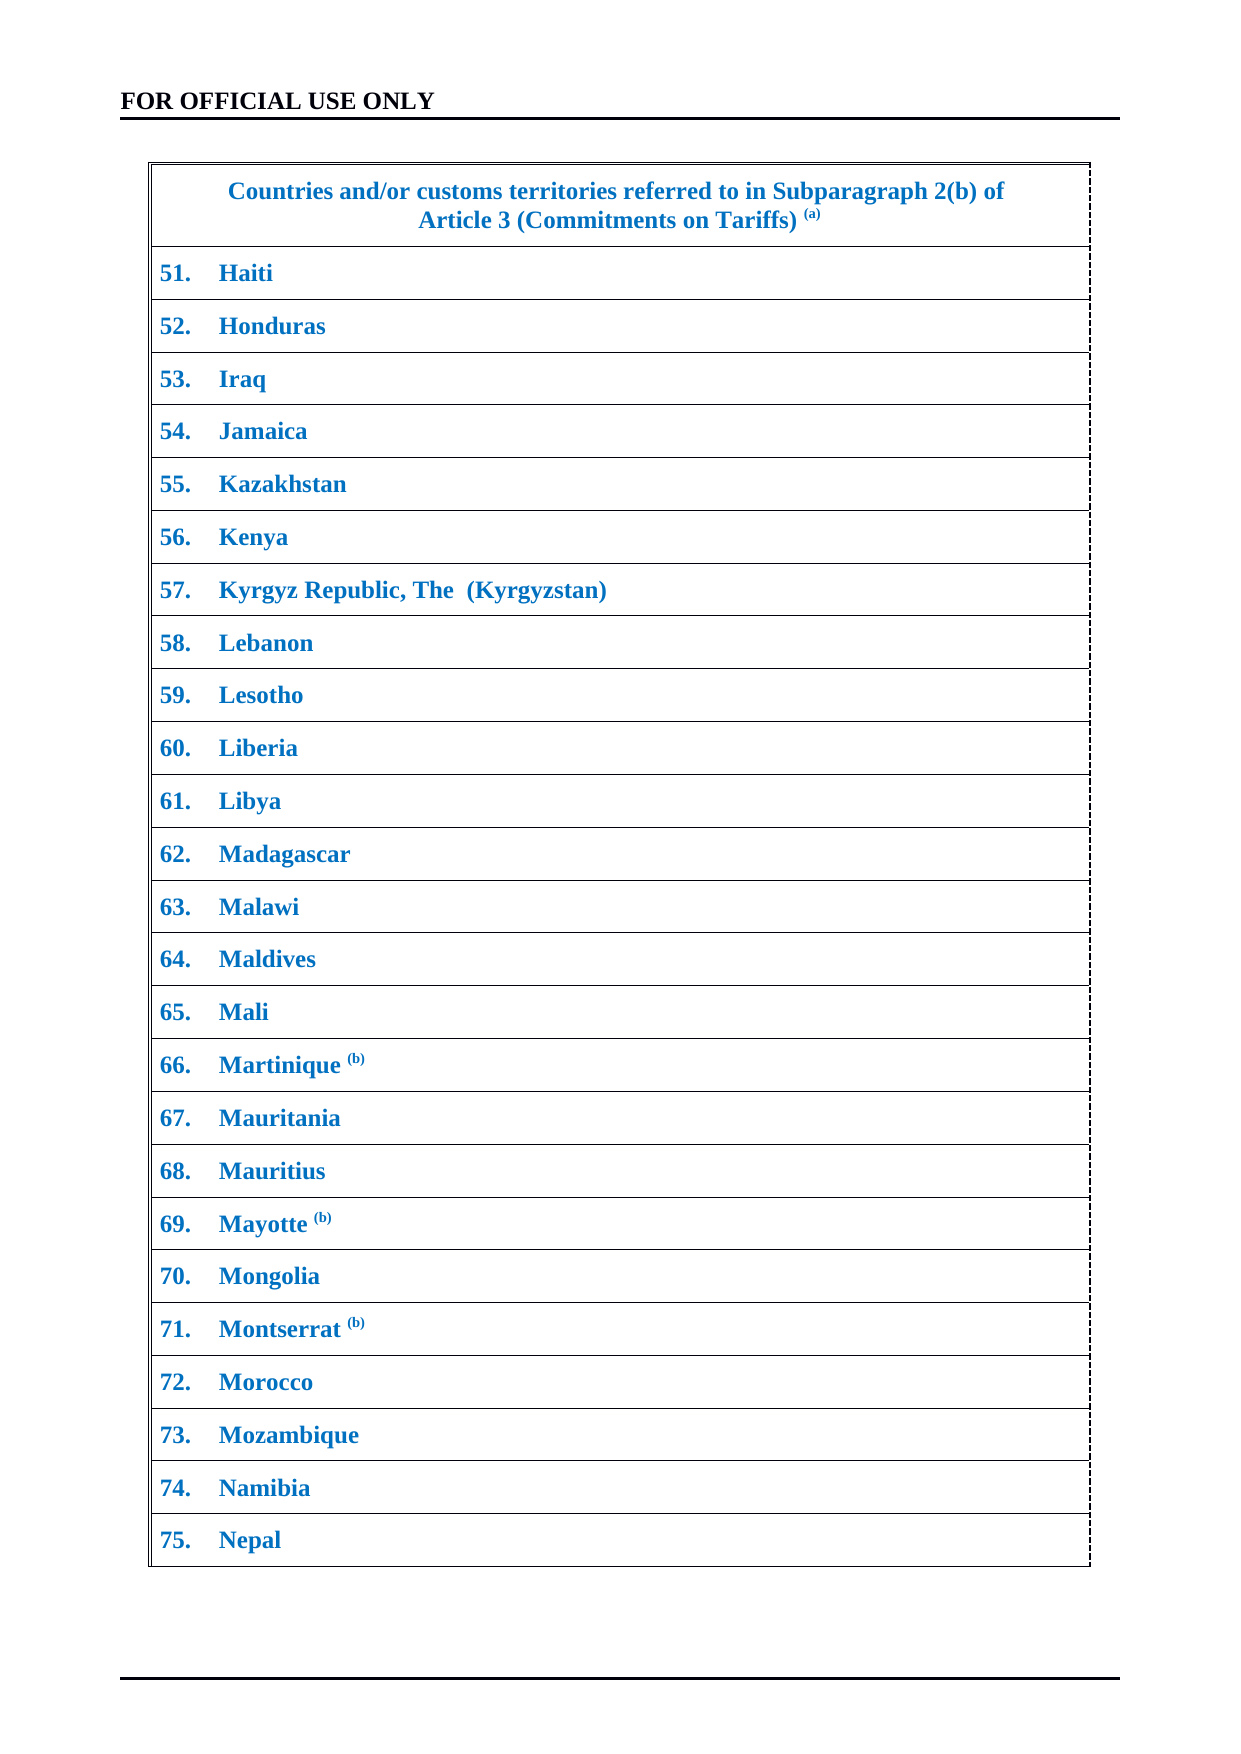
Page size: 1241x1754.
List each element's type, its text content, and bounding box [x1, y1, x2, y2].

table_cell 67. Mauritania [152, 1092, 1090, 1143]
table_cell 73. Mozambique [152, 1409, 1090, 1460]
table_cell 75. Nepal [152, 1514, 1090, 1566]
table_cell 71. Montserrat (b) [152, 1302, 1090, 1355]
table_cell 55. Kazakhstan [152, 458, 1090, 510]
table_cell 64. Maldives [152, 933, 1090, 985]
table_cell 62. Madagascar [152, 827, 1090, 879]
table_cell 52. Honduras [152, 300, 1090, 351]
table_cell 54. Jamaica [152, 405, 1090, 457]
table_cell 70. Mongolia [152, 1250, 1090, 1302]
table_cell 53. Iraq [152, 351, 1090, 404]
table_cell 72. Morocco [152, 1356, 1090, 1408]
table_header Countries and/or customs territories referred to in Subparagraph 2(b) of Article 3 (Commitments on Tariffs) (a) [152, 165, 1090, 246]
table_cell 74. Namibia [152, 1460, 1090, 1513]
table_cell 68. Mauritius [152, 1144, 1090, 1196]
table_cell 59. Lesotho [152, 668, 1090, 721]
table_cell 57. Kyrgyz Republic, The (Kyrgyzstan) [152, 564, 1090, 615]
table_cell 56. Kenya [152, 510, 1090, 563]
table_cell 58. Lebanon [152, 616, 1090, 668]
table_cell 69. Mayotte (b) [152, 1198, 1090, 1249]
table_cell 61. Libya [152, 775, 1090, 827]
table_cell 66. Martinique (b) [152, 1039, 1090, 1091]
table_cell 60. Liberia [152, 722, 1090, 774]
table_cell 51. Haiti [152, 247, 1090, 298]
table_cell 63. Malawi [152, 881, 1090, 932]
table_cell 65. Mali [152, 985, 1090, 1038]
